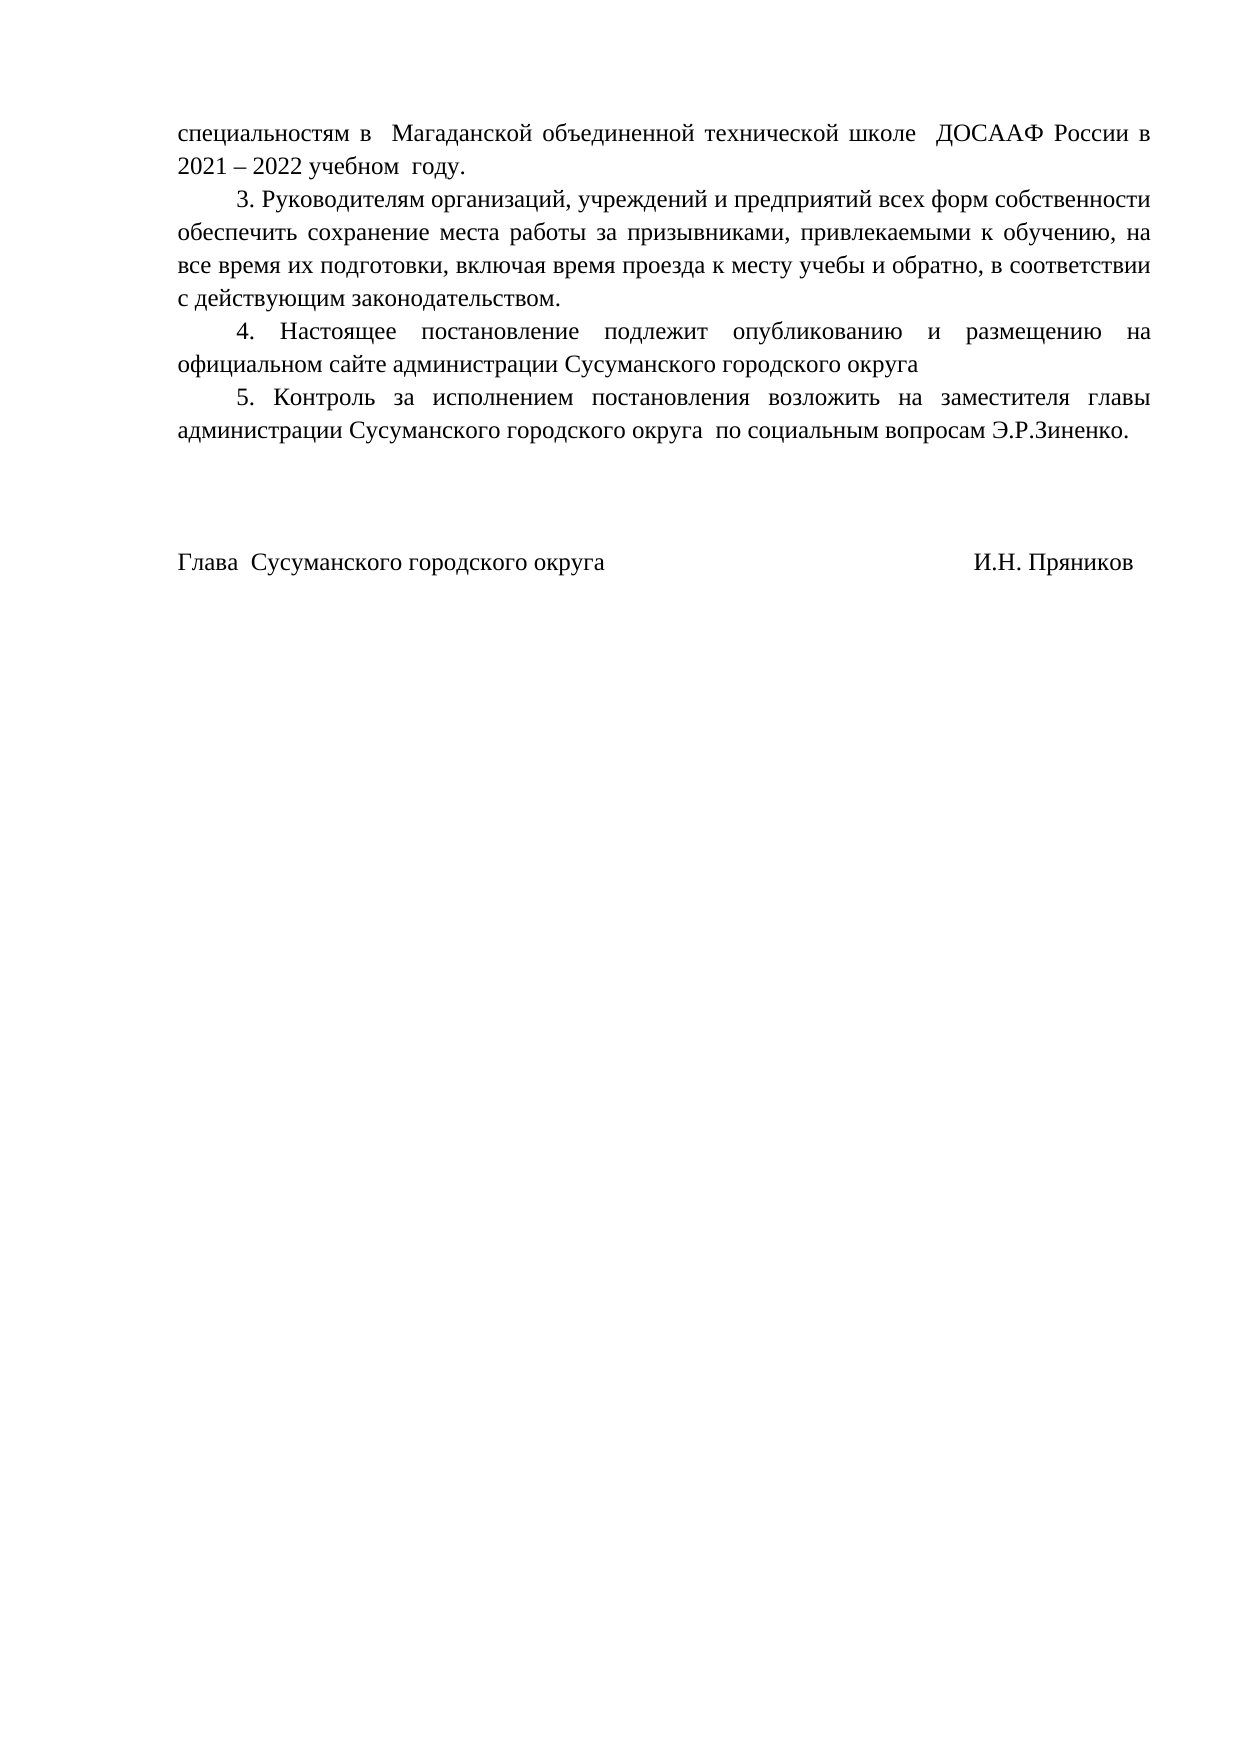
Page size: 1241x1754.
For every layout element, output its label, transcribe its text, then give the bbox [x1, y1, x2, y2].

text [177, 118, 1152, 180]
text 5. Контроль за исполнением постановления возложить на заместителя главы администрации Сусуманского городского округа по социальным вопросам Э.Р.Зиненко. [177, 382, 1152, 444]
text 3. Руководителям организаций, учреждений и предприятий всех форм собственности обеспечить сохранение места работы за призывниками, привлекаемыми к обучению, на все время их подготовки, включая время проезда к месту учебы и обратно, в соответствии с действующим законодательством. [177, 184, 1152, 312]
text 4. Настоящее постановление подлежит опубликованию и размещению на официальном сайте администрации Сусуманского городского округа [177, 316, 1152, 378]
text Глава Сусуманского городского округа И.Н. Пряников [177, 547, 1152, 576]
